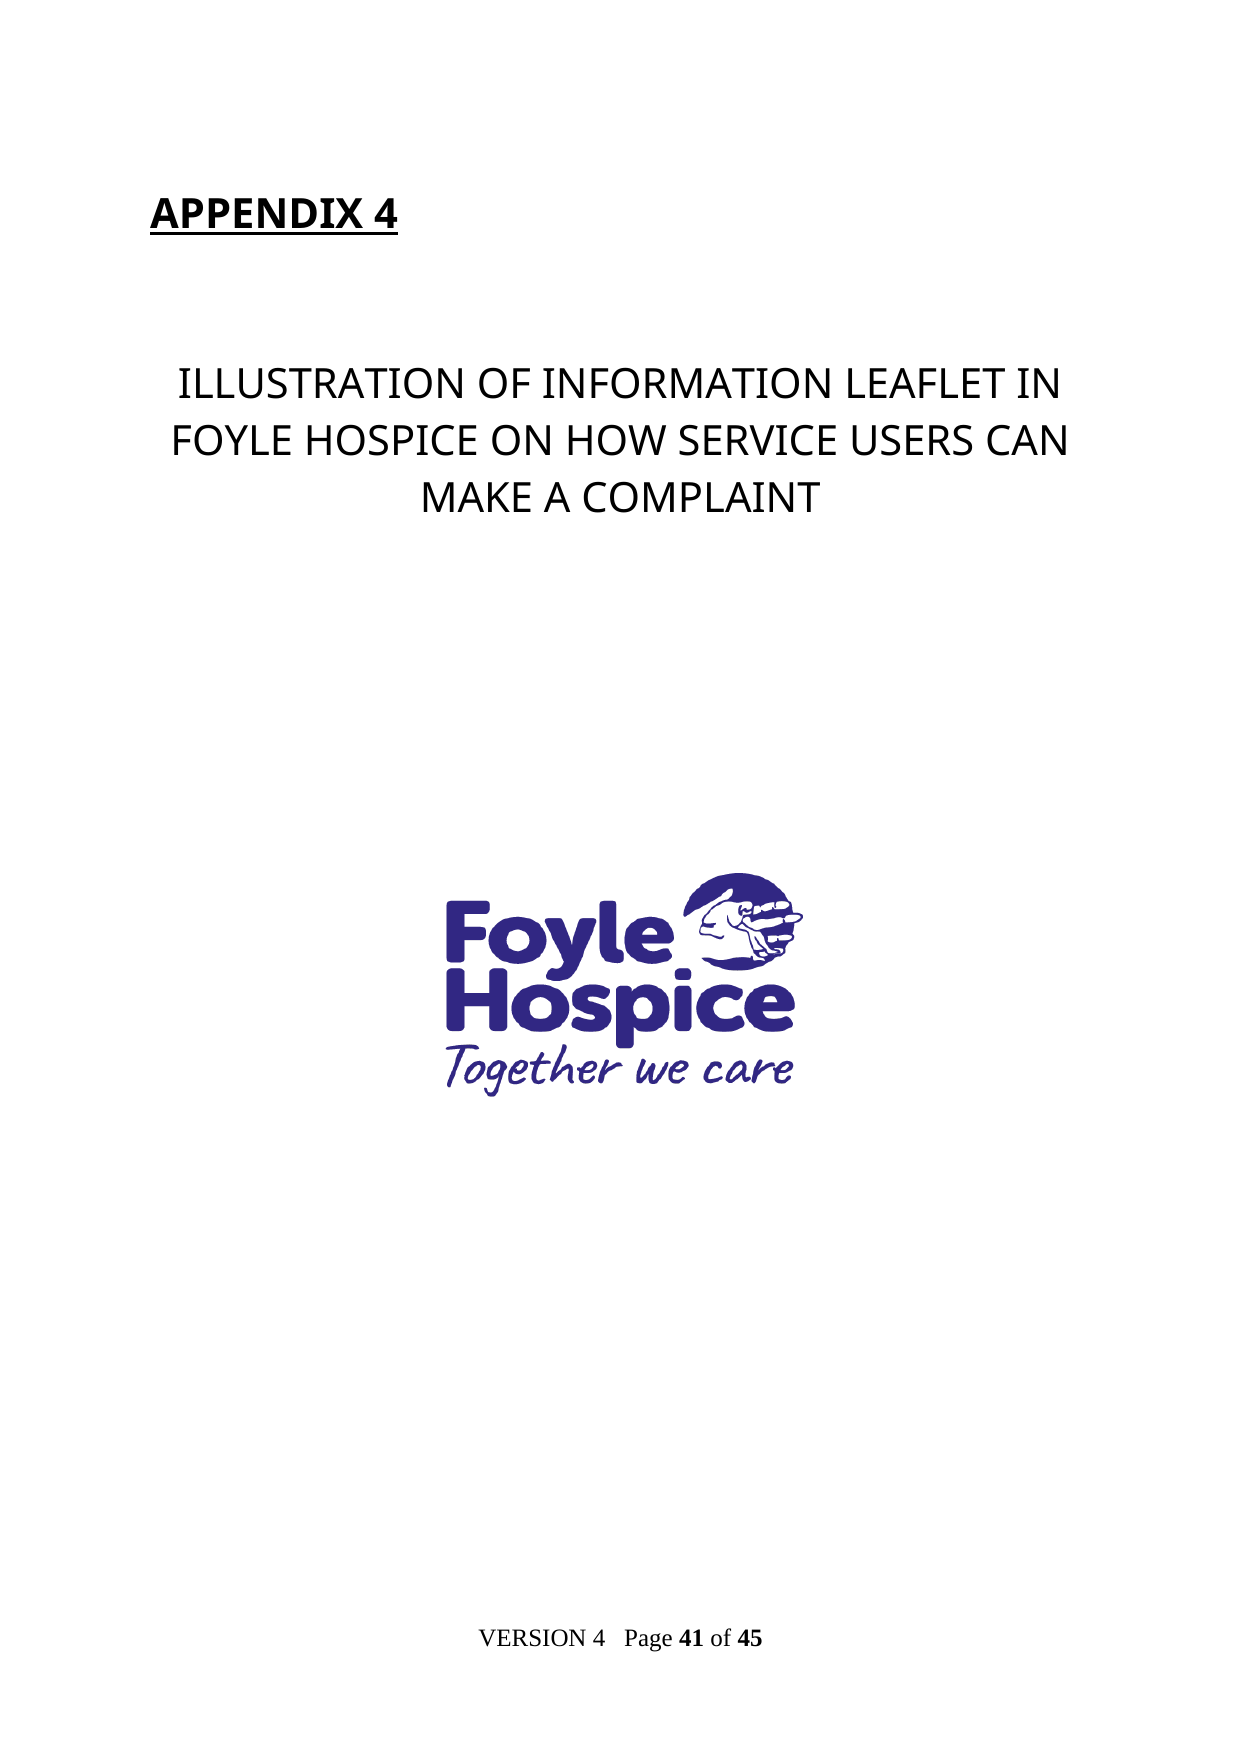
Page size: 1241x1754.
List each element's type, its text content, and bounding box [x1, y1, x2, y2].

picture [413, 797, 828, 1166]
text ILLUSTRATION OF INFORMATION LEAFLET IN FOYLE HOSPICE ON HOW SERVICE USERS CAN MAKE A COMPLAINT [150, 354, 1090, 525]
text APPENDIX 4 [150, 184, 1090, 241]
